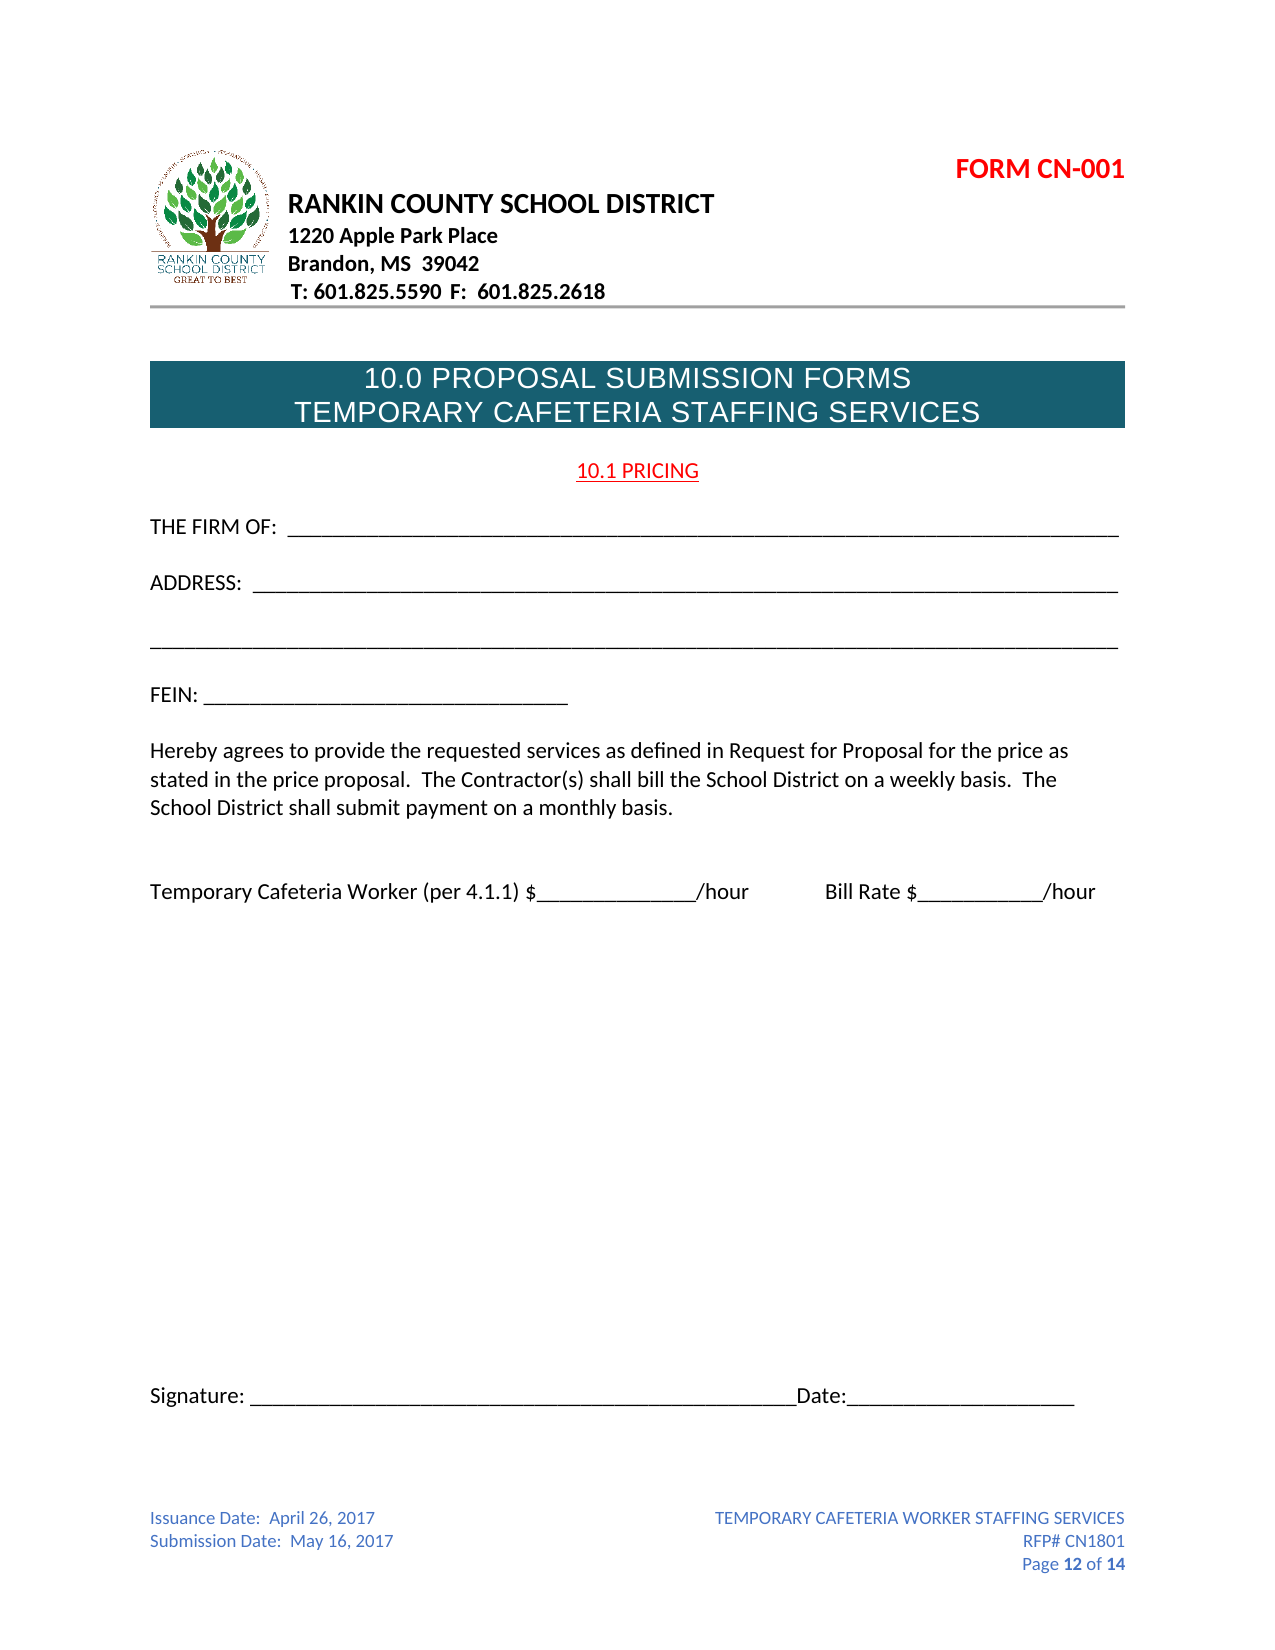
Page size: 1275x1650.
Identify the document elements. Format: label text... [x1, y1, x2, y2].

text 10.1 PRICING [150, 456, 1125, 484]
text Signature: ________________________________________________Date:____________________ [150, 1381, 1125, 1409]
text RANKIN COUNTY SCHOOL DISTRICT [269, 186, 1125, 221]
text Hereby agrees to provide the requested services as defined in Request for Proposal for the price as stated in the price proposal. The Contractor(s) shall bill the School District on a weekly basis. The School District shall submit payment on a monthly basis. [150, 737, 1125, 821]
text FEIN: ________________________________ [150, 681, 1125, 709]
text Temporary Cafeteria Worker (per 4.1.1) $______________/hour Bill Rate $___________/hour [150, 877, 1125, 905]
text Brandon, MS 39042 [269, 249, 1125, 277]
text 10.0 PROPOSAL SUBMISSION FORMS [150, 361, 1125, 395]
picture [150, 150, 269, 281]
text THE FIRM OF: _________________________________________________________________________ [150, 512, 1125, 541]
text TEMPORARY CAFETERIA STAFFING SERVICES [150, 395, 1125, 428]
text T: 601.825.5590 F: 601.825.2618 [150, 277, 1125, 305]
text FORM CN-001 [269, 150, 1125, 186]
text _____________________________________________________________________________________ [150, 624, 1125, 653]
text 1220 Apple Park Place [269, 221, 1125, 249]
text ADDRESS: ____________________________________________________________________________ [150, 568, 1125, 597]
